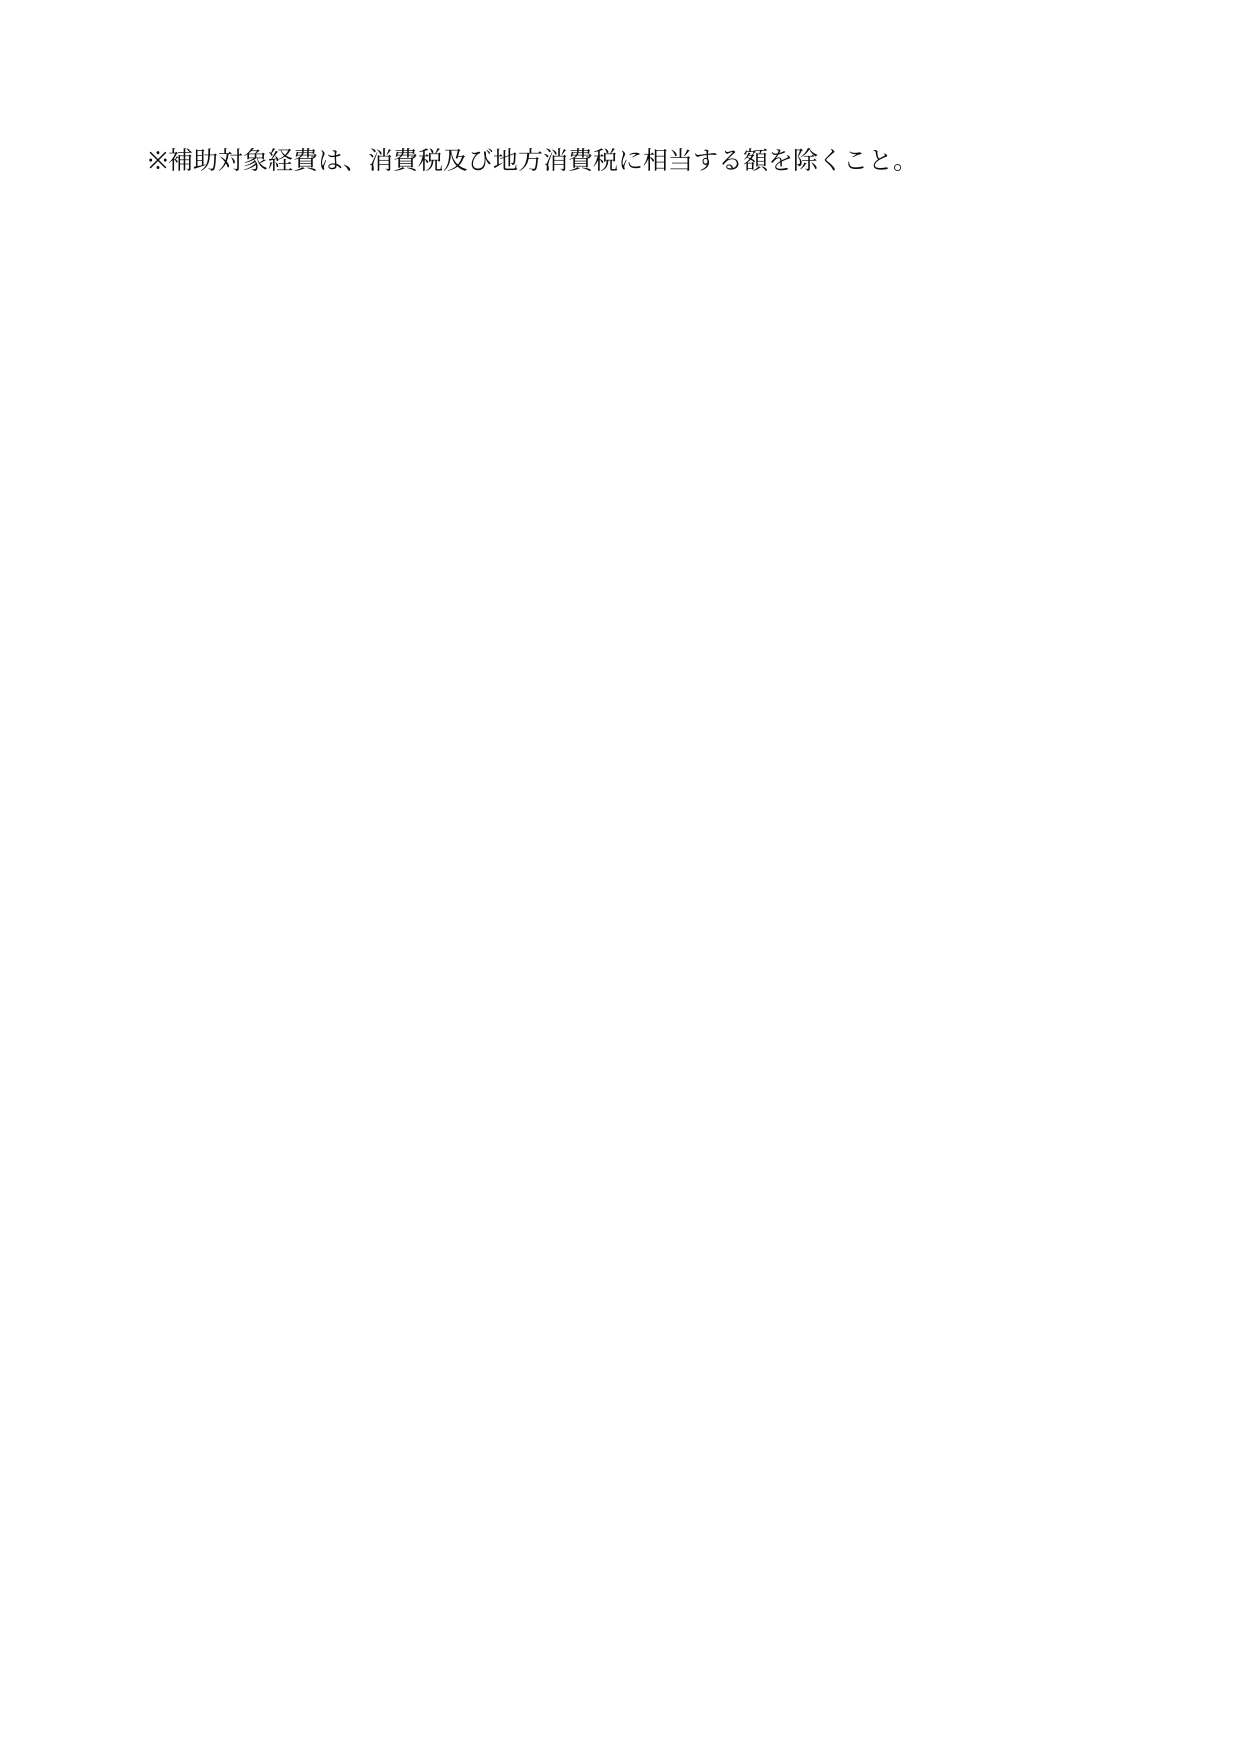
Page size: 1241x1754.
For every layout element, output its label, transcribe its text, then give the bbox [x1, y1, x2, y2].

text ※補助対象経費は、消費税及び地方消費税に相当する額を除くこと。 [148, 124, 1122, 193]
